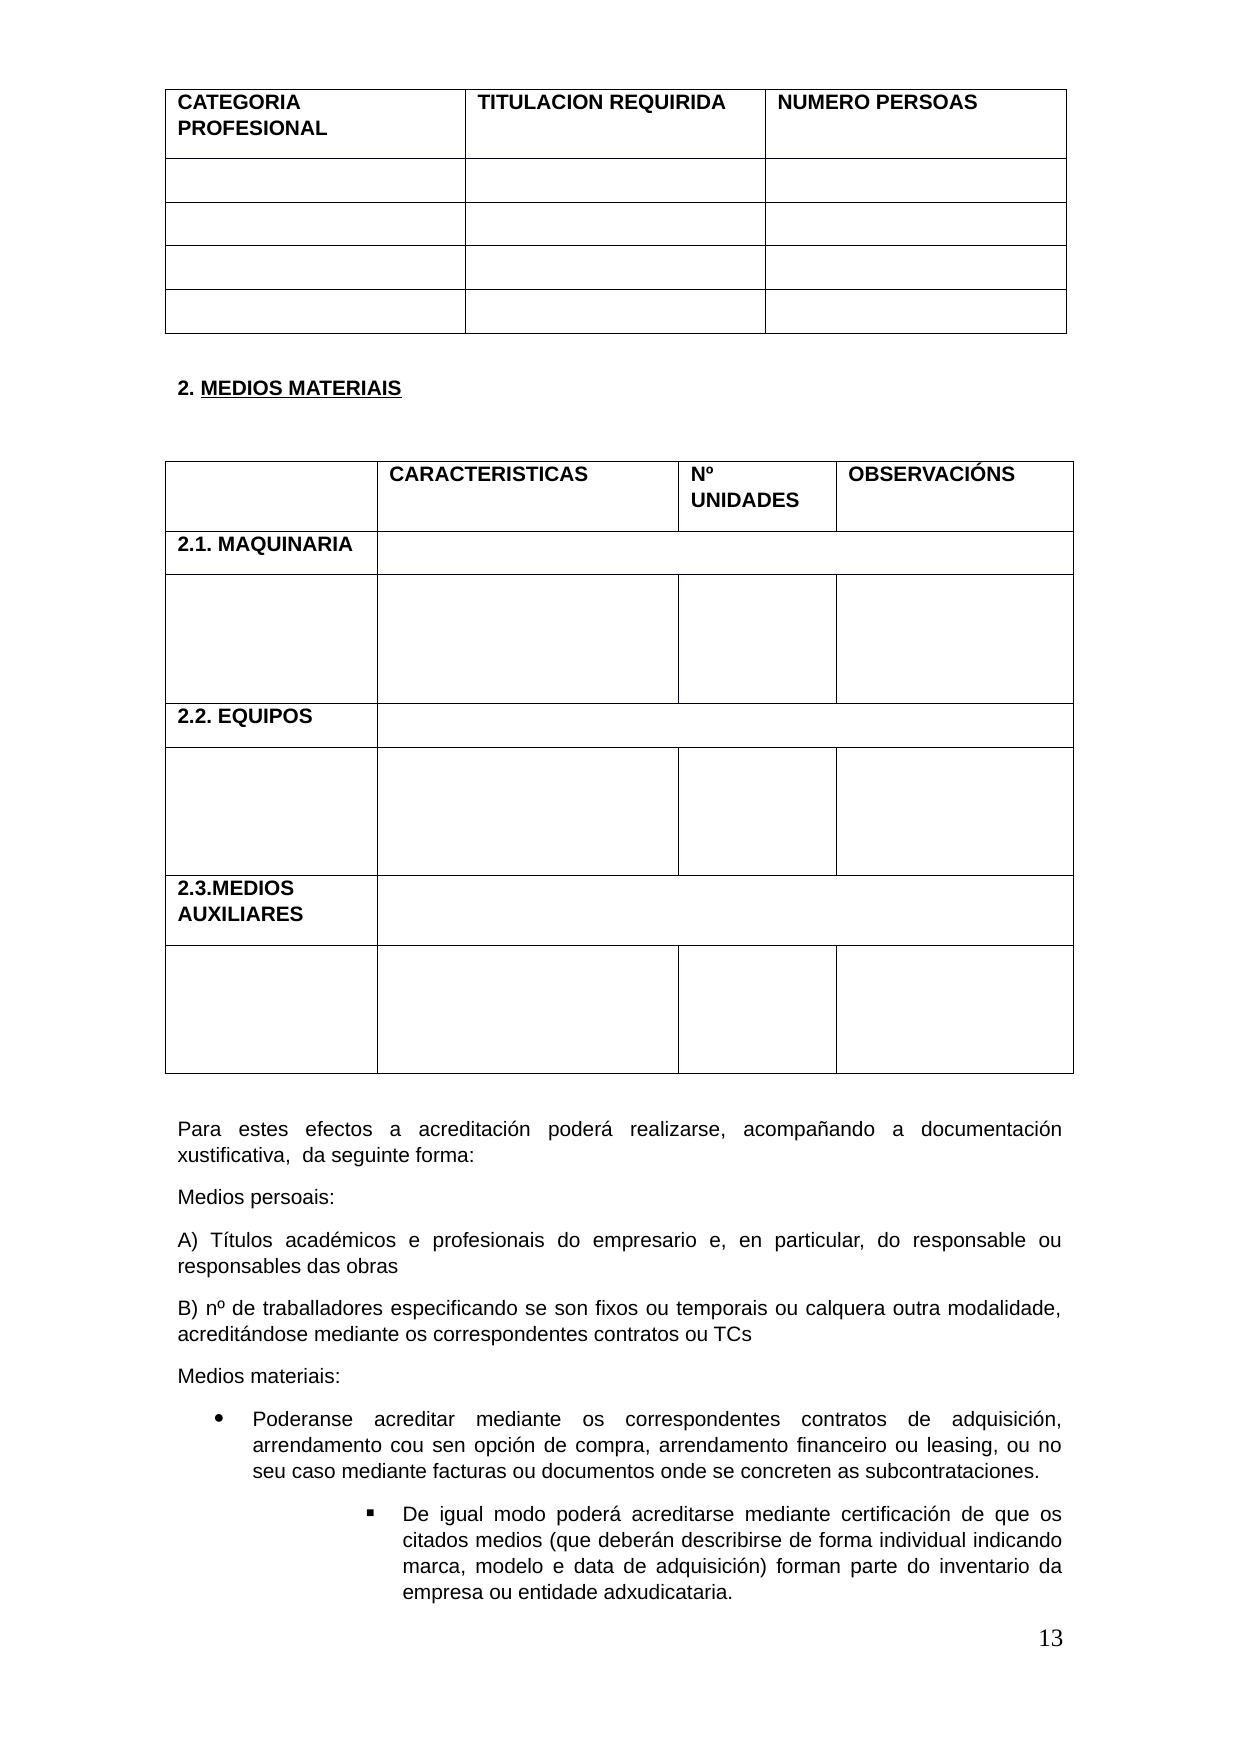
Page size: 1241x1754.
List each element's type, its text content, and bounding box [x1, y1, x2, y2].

table_cell [466, 203, 765, 245]
table_cell [679, 748, 836, 875]
table_cell [466, 159, 765, 202]
table_cell [679, 575, 836, 703]
text Medios materiais: [177, 1364, 1063, 1388]
table_header TITULACION REQUIRIDA [466, 90, 765, 158]
table_cell [766, 159, 1066, 202]
table_cell [766, 290, 1066, 332]
text Medios persoais: [177, 1185, 1063, 1209]
table_cell 2.1. MAQUINARIA [166, 532, 377, 574]
table_cell [378, 532, 1073, 574]
table_cell 2.2. EQUIPOS [166, 704, 377, 747]
list Poderanse acreditar mediante os correspondentes contratos de adquisición, arrendamento cou sen opción de compra, arrendamento financeiro ou leasing, ou no seu caso mediante facturas ou documentos onde se concreten as subcontrataciones. [215, 1407, 1063, 1483]
table_cell [837, 946, 1073, 1073]
list De igual modo poderá acreditarse mediante certificación de que os citados medios (que deberán describirse de forma individual indicando marca, modelo e data de adquisición) forman parte do inventario da empresa ou entidade adxudicataria. [365, 1501, 1063, 1603]
table_cell [766, 203, 1066, 245]
table_cell [466, 246, 765, 289]
table_cell [166, 290, 465, 332]
table_header OBSERVACIÓNS [837, 462, 1073, 531]
table_cell [378, 704, 1073, 747]
table_cell [378, 575, 678, 703]
table_cell [466, 290, 765, 332]
table_cell [166, 946, 377, 1073]
table_cell [378, 748, 678, 875]
text A) Títulos académicos e profesionais do empresario e, en particular, do responsable ou responsables das obras [177, 1228, 1063, 1277]
table_cell [679, 946, 836, 1073]
table_cell [837, 575, 1073, 703]
table_cell [378, 946, 678, 1073]
table_cell [766, 246, 1066, 289]
table_header CATEGORIA PROFESIONAL [166, 90, 465, 158]
table_cell [166, 575, 377, 703]
text Para estes efectos a acreditación poderá realizarse, acompañando a documentación xustificativa, da seguinte forma: [177, 1117, 1063, 1167]
table_header [166, 462, 377, 531]
table_cell 2.3.MEDIOS AUXILIARES [166, 876, 377, 945]
text 2. MEDIOS MATERIAIS [177, 376, 1063, 400]
table_header CARACTERISTICAS [378, 462, 678, 531]
text B) nº de traballadores especificando se son fixos ou temporais ou calquera outra modalidade, acreditándose mediante os correspondentes contratos ou TCs [177, 1296, 1063, 1346]
table_cell [166, 203, 465, 245]
table_cell [837, 748, 1073, 875]
table_cell [378, 876, 1073, 945]
table_cell [166, 748, 377, 875]
table_header NUMERO PERSOAS [766, 90, 1066, 158]
table_cell [166, 159, 465, 202]
table_header Nº UNIDADES [679, 462, 836, 531]
table_cell [166, 246, 465, 289]
